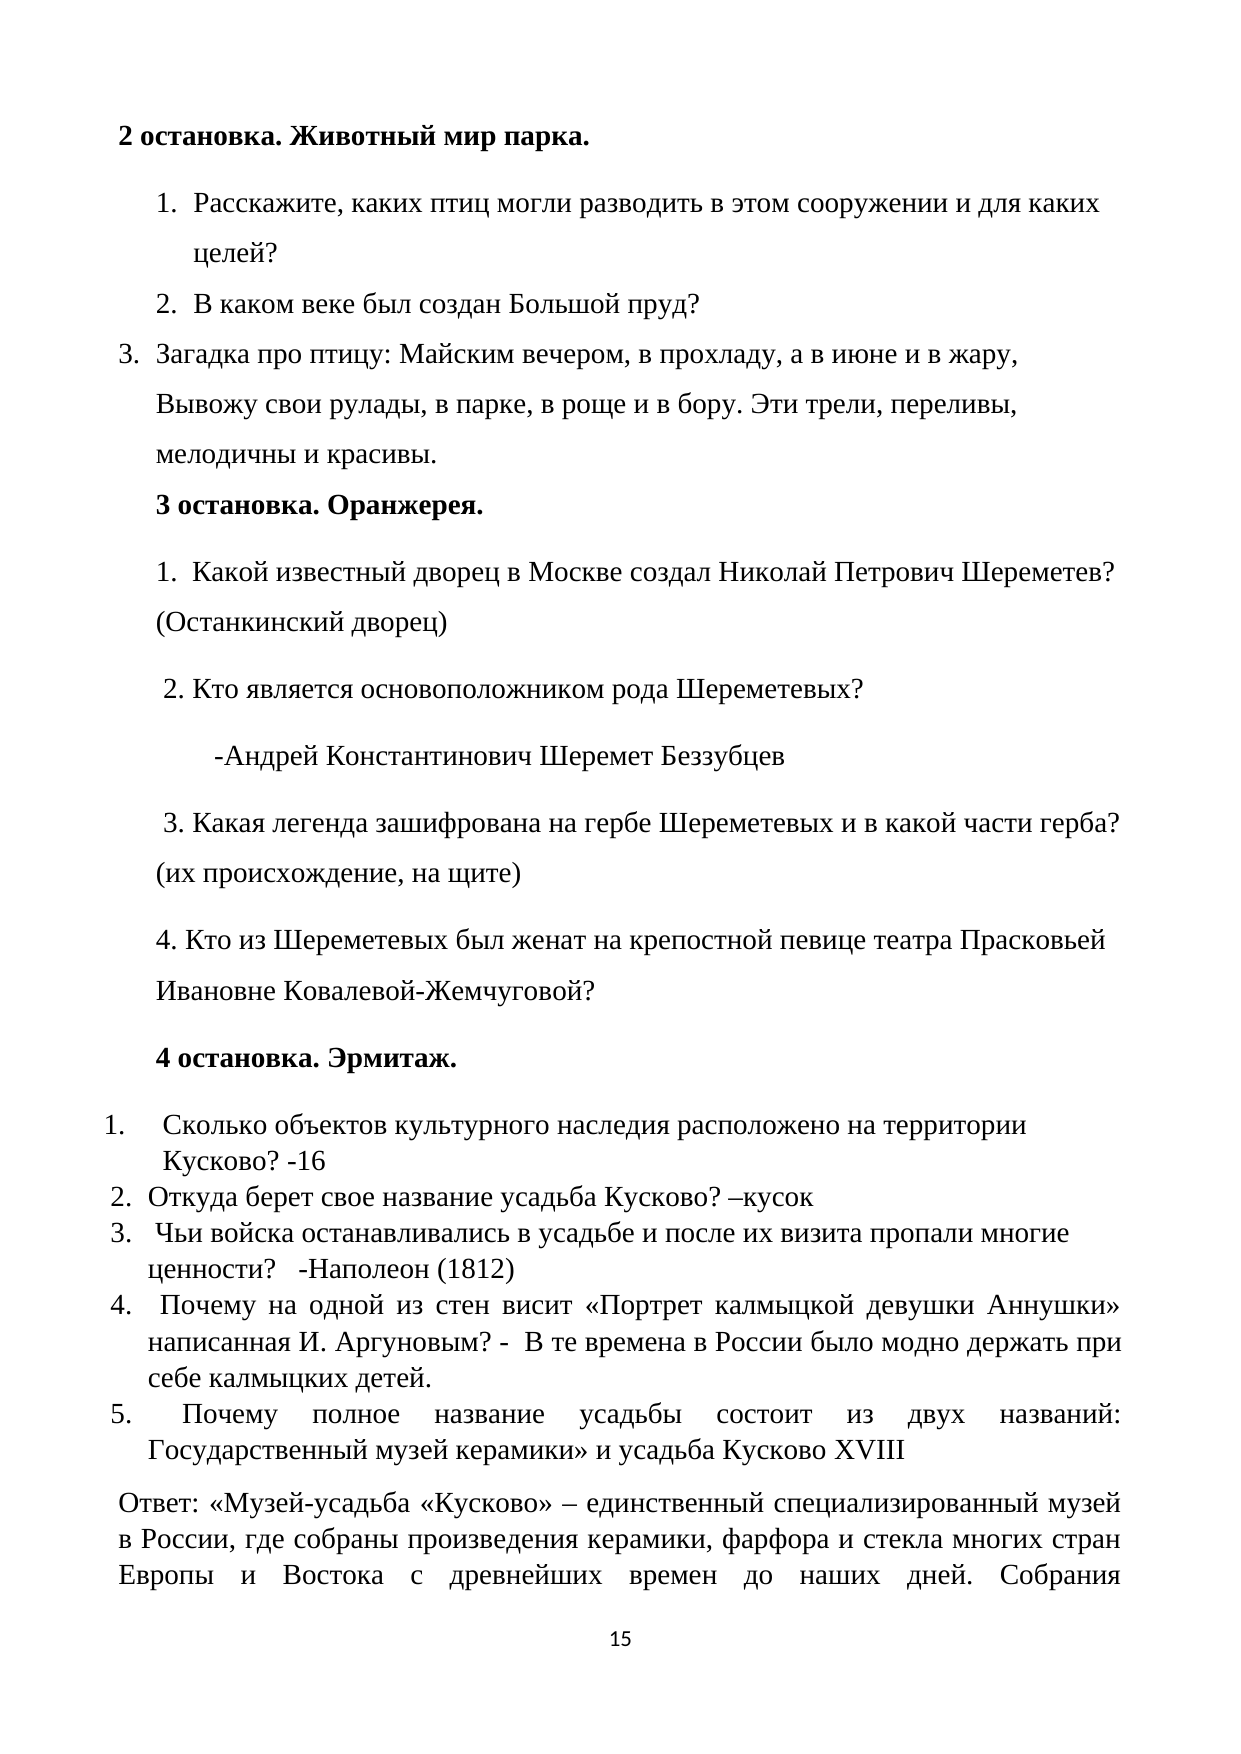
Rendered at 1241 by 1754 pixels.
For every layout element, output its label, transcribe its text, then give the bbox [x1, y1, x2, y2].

list Чьи войска останавливались в усадьбе и после их визита пропали многие ценности? -Наполеон (1812) [110, 1215, 1122, 1285]
list Откуда берет свое название усадьба Кусково? –кусок [110, 1179, 1122, 1213]
list Загадка про птицу: Майским вечером, в прохладу, а в июне и в жару, Вывожу свои рулады, в парке, в роще и в бору. Эти трели, переливы, мелодичны и красивы. 3 остановка. Оранжерея. [118, 336, 1122, 521]
text 4. Кто из Шереметевых был женат на крепостной певице театра Прасковьей Ивановне Ковалевой-Жемчуговой? [156, 922, 1122, 1006]
text 3. Какая легенда зашифрована на гербе Шереметевых и в какой части герба? (их происхождение, на щите) [156, 805, 1122, 889]
text -Андрей Константинович Шеремет Беззубцев [156, 738, 1122, 772]
text 2 остановка. Животный мир парка. [118, 118, 1122, 152]
text 4 остановка. Эрмитаж. [156, 1040, 1122, 1073]
text 2. Кто является основоположником рода Шереметевых? [156, 671, 1122, 705]
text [118, 1485, 1122, 1591]
list Почему на одной из стен висит «Портрет калмыцкой девушки Аннушки» написанная И. Аргуновым? - В те времена в России было модно держать при себе калмыцких детей. [110, 1287, 1122, 1393]
list В каком веке был создан Большой пруд? [156, 286, 1122, 319]
list Сколько объектов культурного наследия расположено на территории Кусково? -16 [103, 1107, 1122, 1176]
list Почему полное название усадьбы состоит из двух названий: Государственный музей керамики» и усадьба Кусково XVIII [110, 1396, 1122, 1466]
list Расскажите, каких птиц могли разводить в этом сооружении и для каких целей? [156, 185, 1122, 269]
text 1. Какой известный дворец в Москве создал Николай Петрович Шереметев? (Останкинский дворец) [156, 554, 1122, 638]
